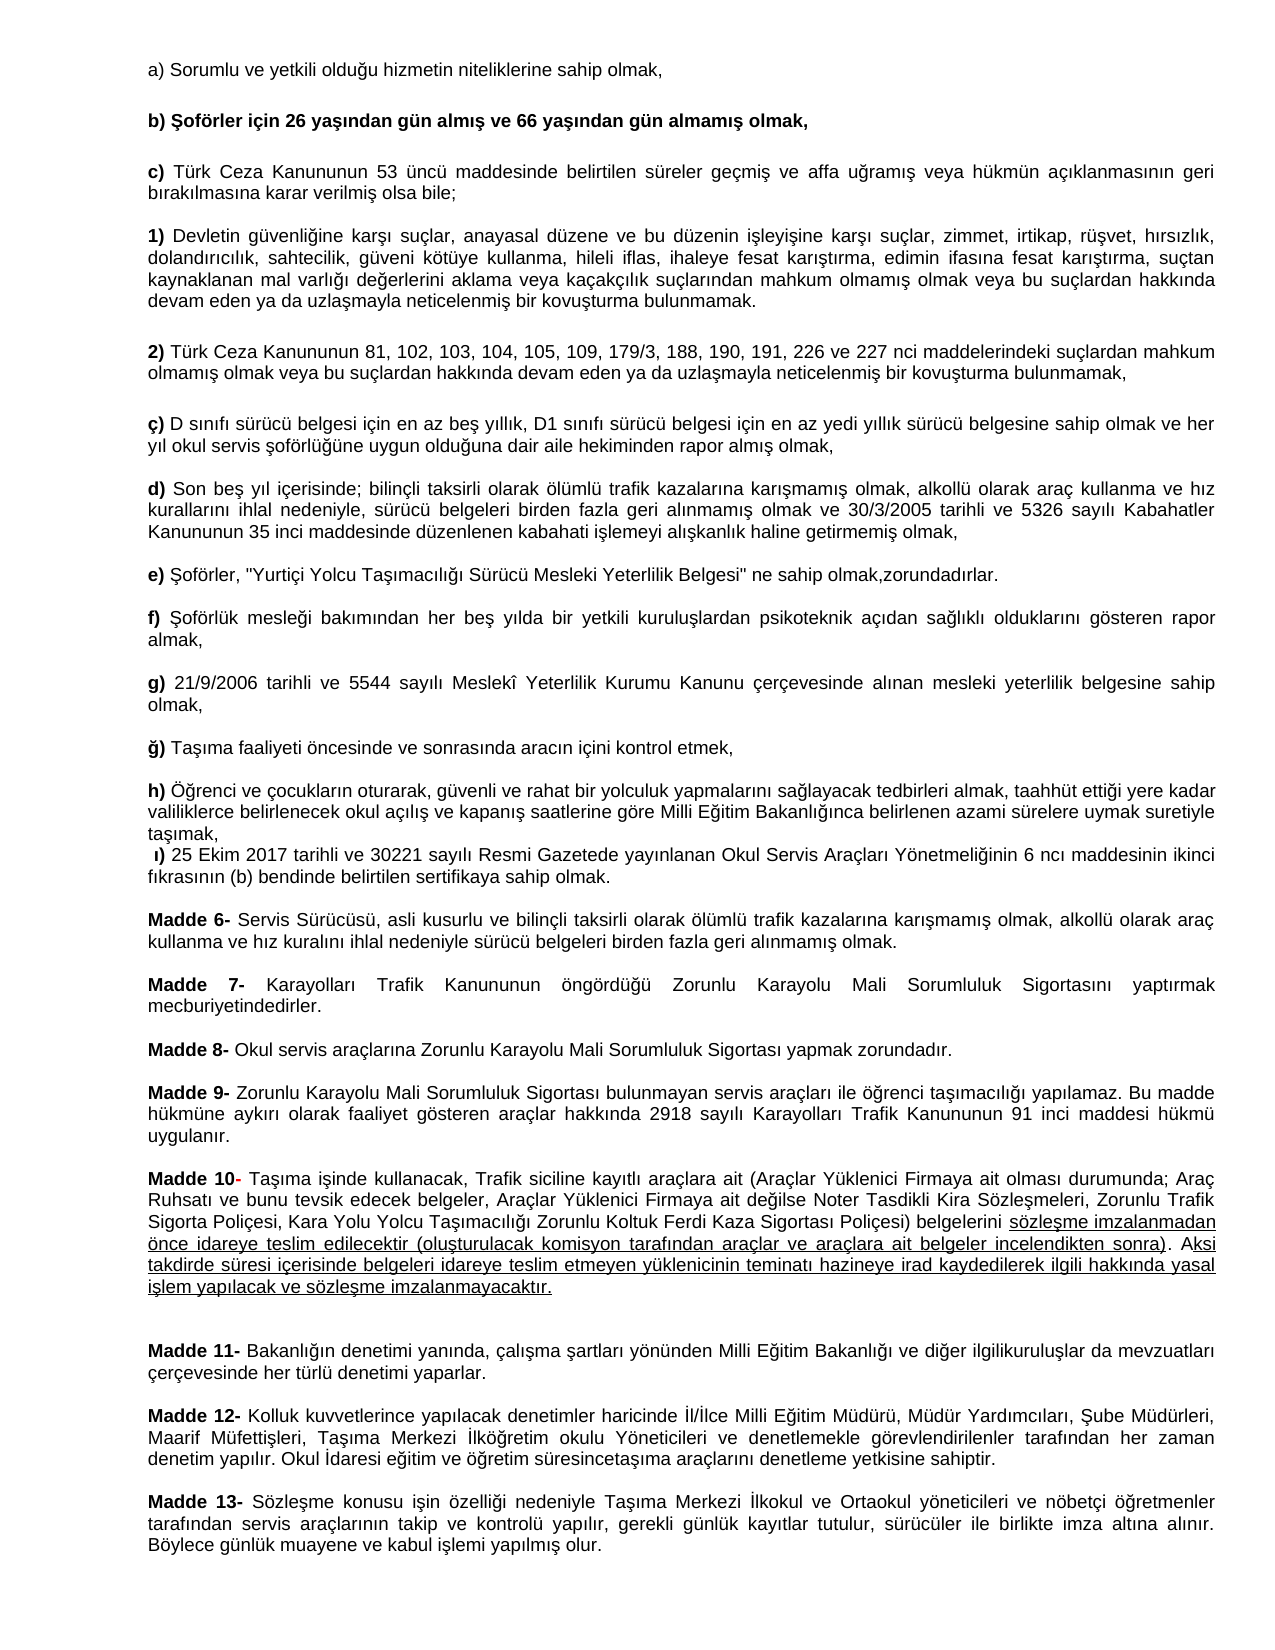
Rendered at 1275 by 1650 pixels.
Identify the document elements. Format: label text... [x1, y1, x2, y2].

text Madde 11- Bakanlığın denetimi yanında, çalışma şartları yönünden Milli Eğitim Bakanlığı ve diğer ilgilikuruluşlar da mevzuatları çerçevesinde her türlü denetimi yaparlar. [148, 1340, 1216, 1383]
text ı) 25 Ekim 2017 tarihli ve 30221 sayılı Resmi Gazetede yayınlanan Okul Servis Araçları Yönetmeliğinin 6 ncı maddesinin ikinci fıkrasının (b) bendinde belirtilen sertifikaya sahip olmak. [148, 844, 1216, 887]
text Madde 8- Okul servis araçlarına Zorunlu Karayolu Mali Sorumluluk Sigortası yapmak zorundadır. [148, 1038, 1216, 1060]
text h) Öğrenci ve çocukların oturarak, güvenli ve rahat bir yolculuk yapmalarını sağlayacak tedbirleri almak, taahhüt ettiği yere kadar valiliklerce belirlenecek okul açılış ve kapanış saatlerine göre Milli Eğitim Bakanlığınca belirlenen azami sürelere uymak suretiyle taşımak, [148, 779, 1216, 844]
text a) Sorumlu ve yetkili olduğu hizmetin niteliklerine sahip olmak, [148, 59, 1216, 81]
text ğ) Taşıma faaliyeti öncesinde ve sonrasında aracın içini kontrol etmek, [148, 736, 1216, 758]
text g) 21/9/2006 tarihli ve 5544 sayılı Meslekî Yeterlilik Kurumu Kanunu çerçevesinde alınan mesleki yeterlilik belgesine sahip olmak, [148, 672, 1216, 715]
text 1) Devletin güvenliğine karşı suçlar, anayasal düzene ve bu düzenin işleyişine karşı suçlar, zimmet, irtikap, rüşvet, hırsızlık, dolandırıcılık, sahtecilik, güveni kötüye kullanma, hileli iflas, ihaleye fesat karıştırma, edimin ifasına fesat karıştırma, suçtan kaynaklanan mal varlığı değerlerini aklama veya kaçakçılık suçlarından mahkum olmamış olmak veya bu suçlardan hakkında devam eden ya da uzlaşmayla neticelenmiş bir kovuşturma bulunmamak. [148, 225, 1216, 311]
text Madde 12- Kolluk kuvvetlerince yapılacak denetimler haricinde İl/İlce Milli Eğitim Müdürü, Müdür Yardımcıları, Şube Müdürleri, Maarif Müfettişleri, Taşıma Merkezi İlköğretim okulu Yöneticileri ve denetlemekle görevlendirilenler tarafından her zaman denetim yapılır. Okul İdaresi eğitim ve öğretim süresincetaşıma araçlarını denetleme yetkisine sahiptir. [148, 1405, 1216, 1469]
text Madde 7- Karayolları Trafik Kanununun öngördüğü Zorunlu Karayolu Mali Sorumluluk Sigortasını yaptırmak mecburiyetindedirler. [148, 974, 1216, 1017]
text Madde 6- Servis Sürücüsü, asli kusurlu ve bilinçli taksirli olarak ölümlü trafik kazalarına karışmamış olmak, alkollü olarak araç kullanma ve hız kuralını ihlal nedeniyle sürücü belgeleri birden fazla geri alınmamış olmak. [148, 909, 1216, 952]
text d) Son beş yıl içerisinde; bilinçli taksirli olarak ölümlü trafik kazalarına karışmamış olmak, alkollü olarak araç kullanma ve hız kurallarını ihlal nedeniyle, sürücü belgeleri birden fazla geri alınmamış olmak ve 30/3/2005 tarihli ve 5326 sayılı Kabahatler Kanununun 35 inci maddesinde düzenlenen kabahati işlemeyi alışkanlık haline getirmemiş olmak, [148, 478, 1216, 542]
text b) Şoförler için 26 yaşından gün almış ve 66 yaşından gün almamış olmak, [148, 110, 1216, 131]
text Madde 13- Sözleşme konusu işin özelliği nedeniyle Taşıma Merkezi İlkokul ve Ortaokul yöneticileri ve nöbetçi öğretmenler tarafından servis araçlarının takip ve kontrolü yapılır, gerekli günlük kayıtlar tutulur, sürücüler ile birlikte imza altına alınır. Böylece günlük muayene ve kabul işlemi yapılmış olur. [148, 1491, 1216, 1556]
text Madde 9- Zorunlu Karayolu Mali Sorumluluk Sigortası bulunmayan servis araçları ile öğrenci taşımacılığı yapılamaz. Bu madde hükmüne aykırı olarak faaliyet gösteren araçlar hakkında 2918 sayılı Karayolları Trafik Kanununun 91 inci maddesi hükmü uygulanır. [148, 1081, 1216, 1146]
text c) Türk Ceza Kanununun 53 üncü maddesinde belirtilen süreler geçmiş ve affa uğramış veya hükmün açıklanmasının geri bırakılmasına karar verilmiş olsa bile; [148, 161, 1216, 204]
text f) Şoförlük mesleği bakımından her beş yılda bir yetkili kuruluşlardan psikoteknik açıdan sağlıklı olduklarını gösteren rapor almak, [148, 607, 1216, 650]
text ç) D sınıfı sürücü belgesi için en az beş yıllık, D1 sınıfı sürücü belgesi için en az yedi yıllık sürücü belgesine sahip olmak ve her yıl okul servis şoförlüğüne uygun olduğuna dair aile hekiminden rapor almış olmak, [148, 413, 1216, 456]
text 2) Türk Ceza Kanununun 81, 102, 103, 104, 105, 109, 179/3, 188, 190, 191, 226 ve 227 nci maddelerindeki suçlardan mahkum olmamış olmak veya bu suçlardan hakkında devam eden ya da uzlaşmayla neticelenmiş bir kovuşturma bulunmamak, [148, 341, 1216, 384]
text Madde 10- Taşıma işinde kullanacak, Trafik siciline kayıtlı araçlara ait (Araçlar Yüklenici Firmaya ait olması durumunda; Araç Ruhsatı ve bunu tevsik edecek belgeler, Araçlar Yüklenici Firmaya ait değilse Noter Tasdikli Kira Sözleşmeleri, Zorunlu Trafik Sigorta Poliçesi, Kara Yolu Yolcu Taşımacılığı Zorunlu Koltuk Ferdi Kaza Sigortası Poliçesi) belgelerini sözleşme imzalanmadan önce idareye teslim edilecektir (oluşturulacak komisyon tarafından araçlar ve araçlara ait belgeler incelendikten sonra). Aksi takdirde süresi içerisinde belgeleri idareye teslim etmeyen yüklenicinin teminatı hazineye irad kaydedilerek ilgili hakkında yasal işlem yapılacak ve sözleşme imzalanmayacaktır. [148, 1168, 1216, 1273]
text e) Şoförler, "Yurtiçi Yolcu Taşımacılığı Sürücü Mesleki Yeterlilik Belgesi" ne sahip olmak,zorundadırlar. [148, 564, 1216, 585]
